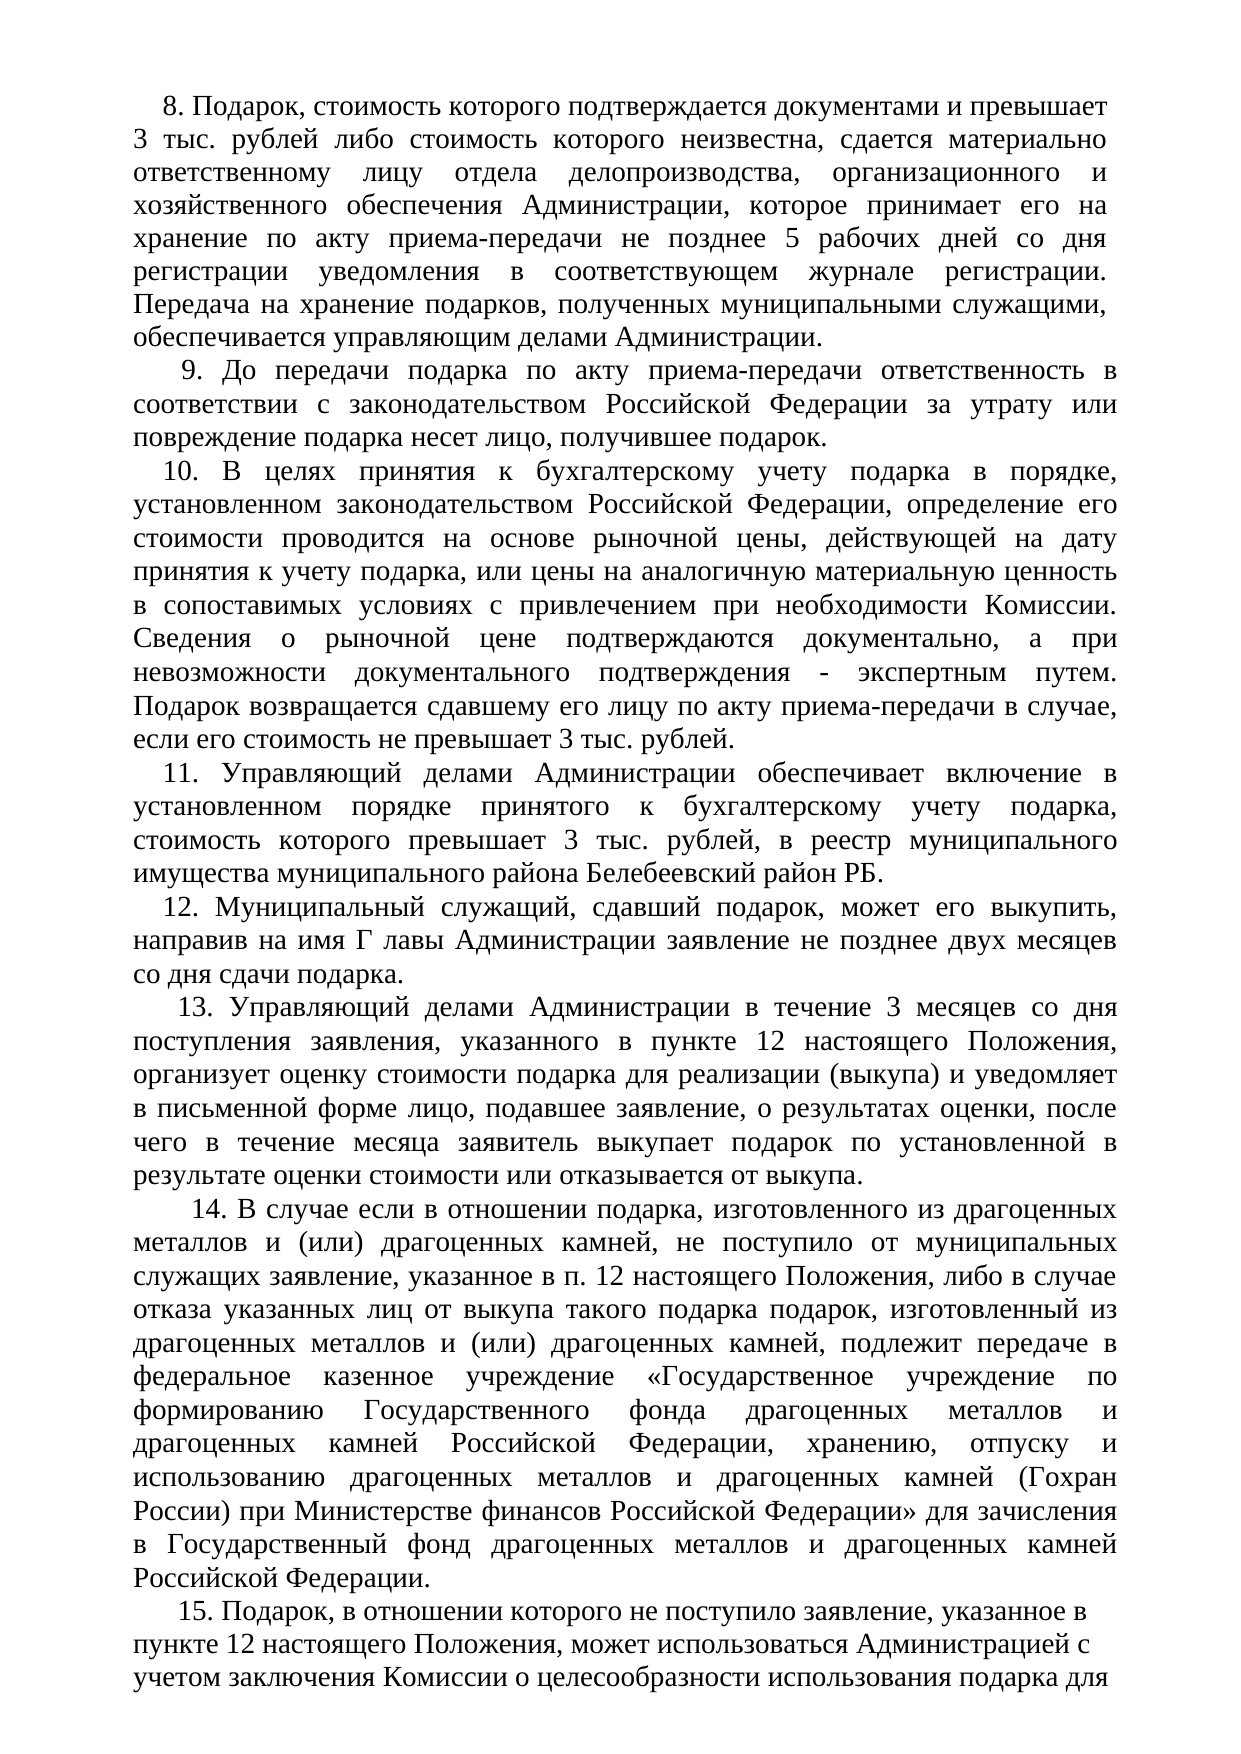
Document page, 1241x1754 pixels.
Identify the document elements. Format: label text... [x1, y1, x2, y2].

text 12. Муниципальный служащий, сдавший подарок, может его выкупить, направив на имя Г лавы Администрации заявление не позднее двух месяцев со дня сдачи подарка. [133, 889, 1118, 990]
text 9. До передачи подарка по акту приема-передачи ответственность в соответствии с законодательством Российской Федерации за утрату или повреждение подарка несет лицо, получившее подарок. [133, 353, 1118, 453]
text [133, 1594, 1152, 1693]
text 8. Подарок, стоимость которого подтверждается документами и превышает 3 тыс. рублей либо стоимость которого неизвестна, сдается материально ответственному лицу отдела делопроизводства, организационного и хозяйственного обеспечения Администрации, которое принимает его на хранение по акту приема-передачи не позднее 5 рабочих дней со дня регистрации уведомления в соответствующем журнале регистрации. Передача на хранение подарков, полученных муниципальными служащими, обеспечивается управляющим делами Администрации. [133, 89, 1108, 353]
text 11. Управляющий делами Администрации обеспечивает включение в установленном порядке принятого к бухгалтерскому учету подарка, стоимость которого превышает 3 тыс. рублей, в реестр муниципального имущества муниципального района Белебеевский район РБ. [133, 755, 1118, 889]
text 13. Управляющий делами Администрации в течение 3 месяцев со дня поступления заявления, указанного в пункте 12 настоящего Положения, организует оценку стоимости подарка для реализации (выкупа) и уведомляет в письменной форме лицо, подавшее заявление, о результатах оценки, после чего в течение месяца заявитель выкупает подарок по установленной в результате оценки стоимости или отказывается от выкупа. [133, 990, 1118, 1191]
text 14. В случае если в отношении подарка, изготовленного из драгоценных металлов и (или) драгоценных камней, не поступило от муниципальных служащих заявление, указанное в п. 12 настоящего Положения, либо в случае отказа указанных лиц от выкупа такого подарка подарок, изготовленный из драгоценных металлов и (или) драгоценных камней, подлежит передаче в федеральное казенное учреждение «Государственное учреждение по формированию Государственного фонда драгоценных металлов и драгоценных камней Российской Федерации, хранению, отпуску и использованию драгоценных металлов и драгоценных камней (Гохран России) при Министерстве финансов Российской Федерации» для зачисления в Государственный фонд драгоценных металлов и драгоценных камней Российской Федерации. [133, 1191, 1118, 1594]
text 10. В целях принятия к бухгалтерскому учету подарка в порядке, установленном законодательством Российской Федерации, определение его стоимости проводится на основе рыночной цены, действующей на дату принятия к учету подарка, или цены на аналогичную материальную ценность в сопоставимых условиях с привлечением при необходимости Комиссии. Сведения о рыночной цене подтверждаются документально, а при невозможности документального подтверждения - экспертным путем. Подарок возвращается сдавшему его лицу по акту приема-передачи в случае, если его стоимость не превышает 3 тыс. рублей. [133, 453, 1118, 755]
